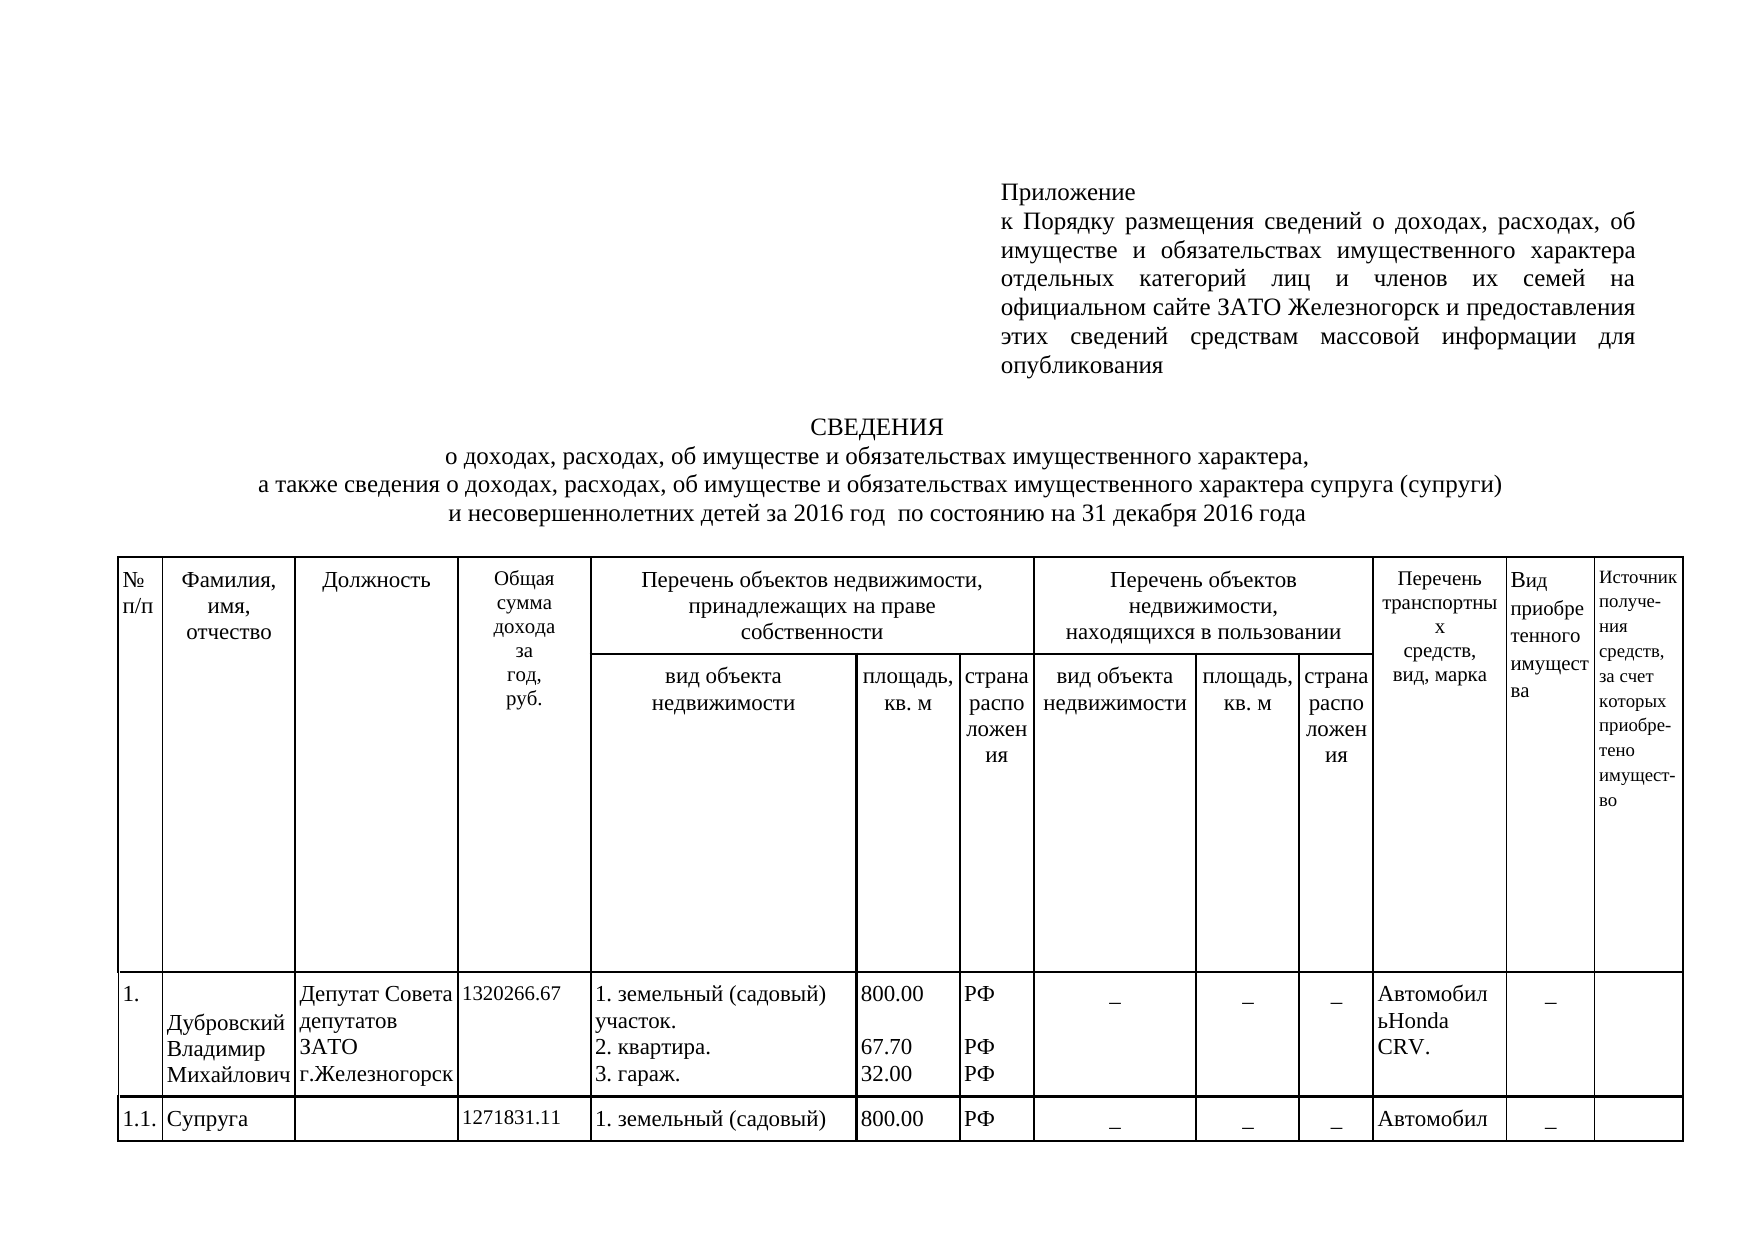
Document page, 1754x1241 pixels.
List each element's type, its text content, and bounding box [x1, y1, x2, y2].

table_cell страна расположения [1300, 655, 1372, 971]
table_cell АвтомобильHonda CRV. [1374, 973, 1506, 1095]
table_cell РФ РФ РФ [961, 973, 1033, 1095]
table_cell _ [1197, 1098, 1298, 1139]
table_cell 1271831.11 [459, 1098, 590, 1139]
text а также сведения о доходах, расходах, об имуществе и обязательствах имущественного характера супруга (супруги) [118, 469, 1636, 498]
table_header Общая сумма дохода за год, руб. [459, 558, 590, 971]
table_cell 1. [119, 972, 162, 1095]
table_header Перечень транспортных средств, вид, марка [1374, 558, 1506, 971]
text о доходах, расходах, об имуществе и обязательствах имущественного характера, [118, 441, 1636, 469]
table_cell площадь, кв. м [1197, 655, 1298, 971]
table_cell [592, 973, 855, 1095]
table_cell _ [1507, 1098, 1594, 1139]
table_cell [1595, 973, 1682, 1095]
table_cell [1374, 1098, 1506, 1139]
table_cell Дубровский Владимир Михайлович [163, 973, 294, 1095]
table_cell _ [1300, 973, 1372, 1095]
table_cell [592, 1098, 855, 1139]
table_cell [1595, 1098, 1682, 1139]
table_header Приложение к Порядку размещения сведений о доходах, расходах, об имуществе и обязательствах имущественного характера отдельных категорий лиц и членов их семей на официальном сайте ЗАТО Железногорск и предоставления этих сведений средствам массовой информации для опубликования [989, 177, 1647, 412]
table_cell 800.00 67.70 32.00 [858, 973, 959, 1095]
table_cell _ [1035, 1098, 1195, 1139]
table_header Перечень объектов недвижимости, принадлежащих на праве собственности [592, 558, 1033, 652]
table_cell РФ РФ РФ [961, 1098, 1033, 1139]
table_cell вид объекта недвижимости [1035, 655, 1195, 971]
table_cell площадь, кв. м [858, 655, 959, 971]
table_header Перечень объектов недвижимости, находящихся в пользовании [1035, 558, 1372, 652]
table_header Должность [296, 558, 457, 971]
table_cell 1320266.67 [459, 973, 590, 1095]
table_cell _ [1035, 973, 1195, 1095]
table_cell _ [1197, 973, 1298, 1095]
table_cell вид объекта недвижимости [592, 655, 855, 971]
table_header Источник получе-ния средств, за счет которых приобре-тено имущест-во [1595, 558, 1682, 971]
table_cell 800.00 67.70 32.00 [858, 1098, 959, 1139]
table_cell Супруга <*> [163, 1098, 294, 1139]
text и несовершеннолетних детей за 2016 год по состоянию на 31 декабря 2016 года [118, 498, 1636, 527]
table_cell страна расположения [961, 655, 1033, 971]
table_header Вид приобретенного имущества [1507, 558, 1594, 971]
table_header № п/п [119, 558, 162, 971]
table_header Фамилия, имя, отчество [163, 558, 294, 971]
table_cell [296, 1098, 457, 1139]
table_cell Депутат Совета депутатов ЗАТО г.Железногорск [296, 973, 457, 1095]
text СВЕДЕНИЯ [118, 412, 1636, 441]
table_cell _ [1300, 1098, 1372, 1139]
table_cell 1.1. [119, 1096, 162, 1139]
table_cell _ [1507, 973, 1594, 1095]
